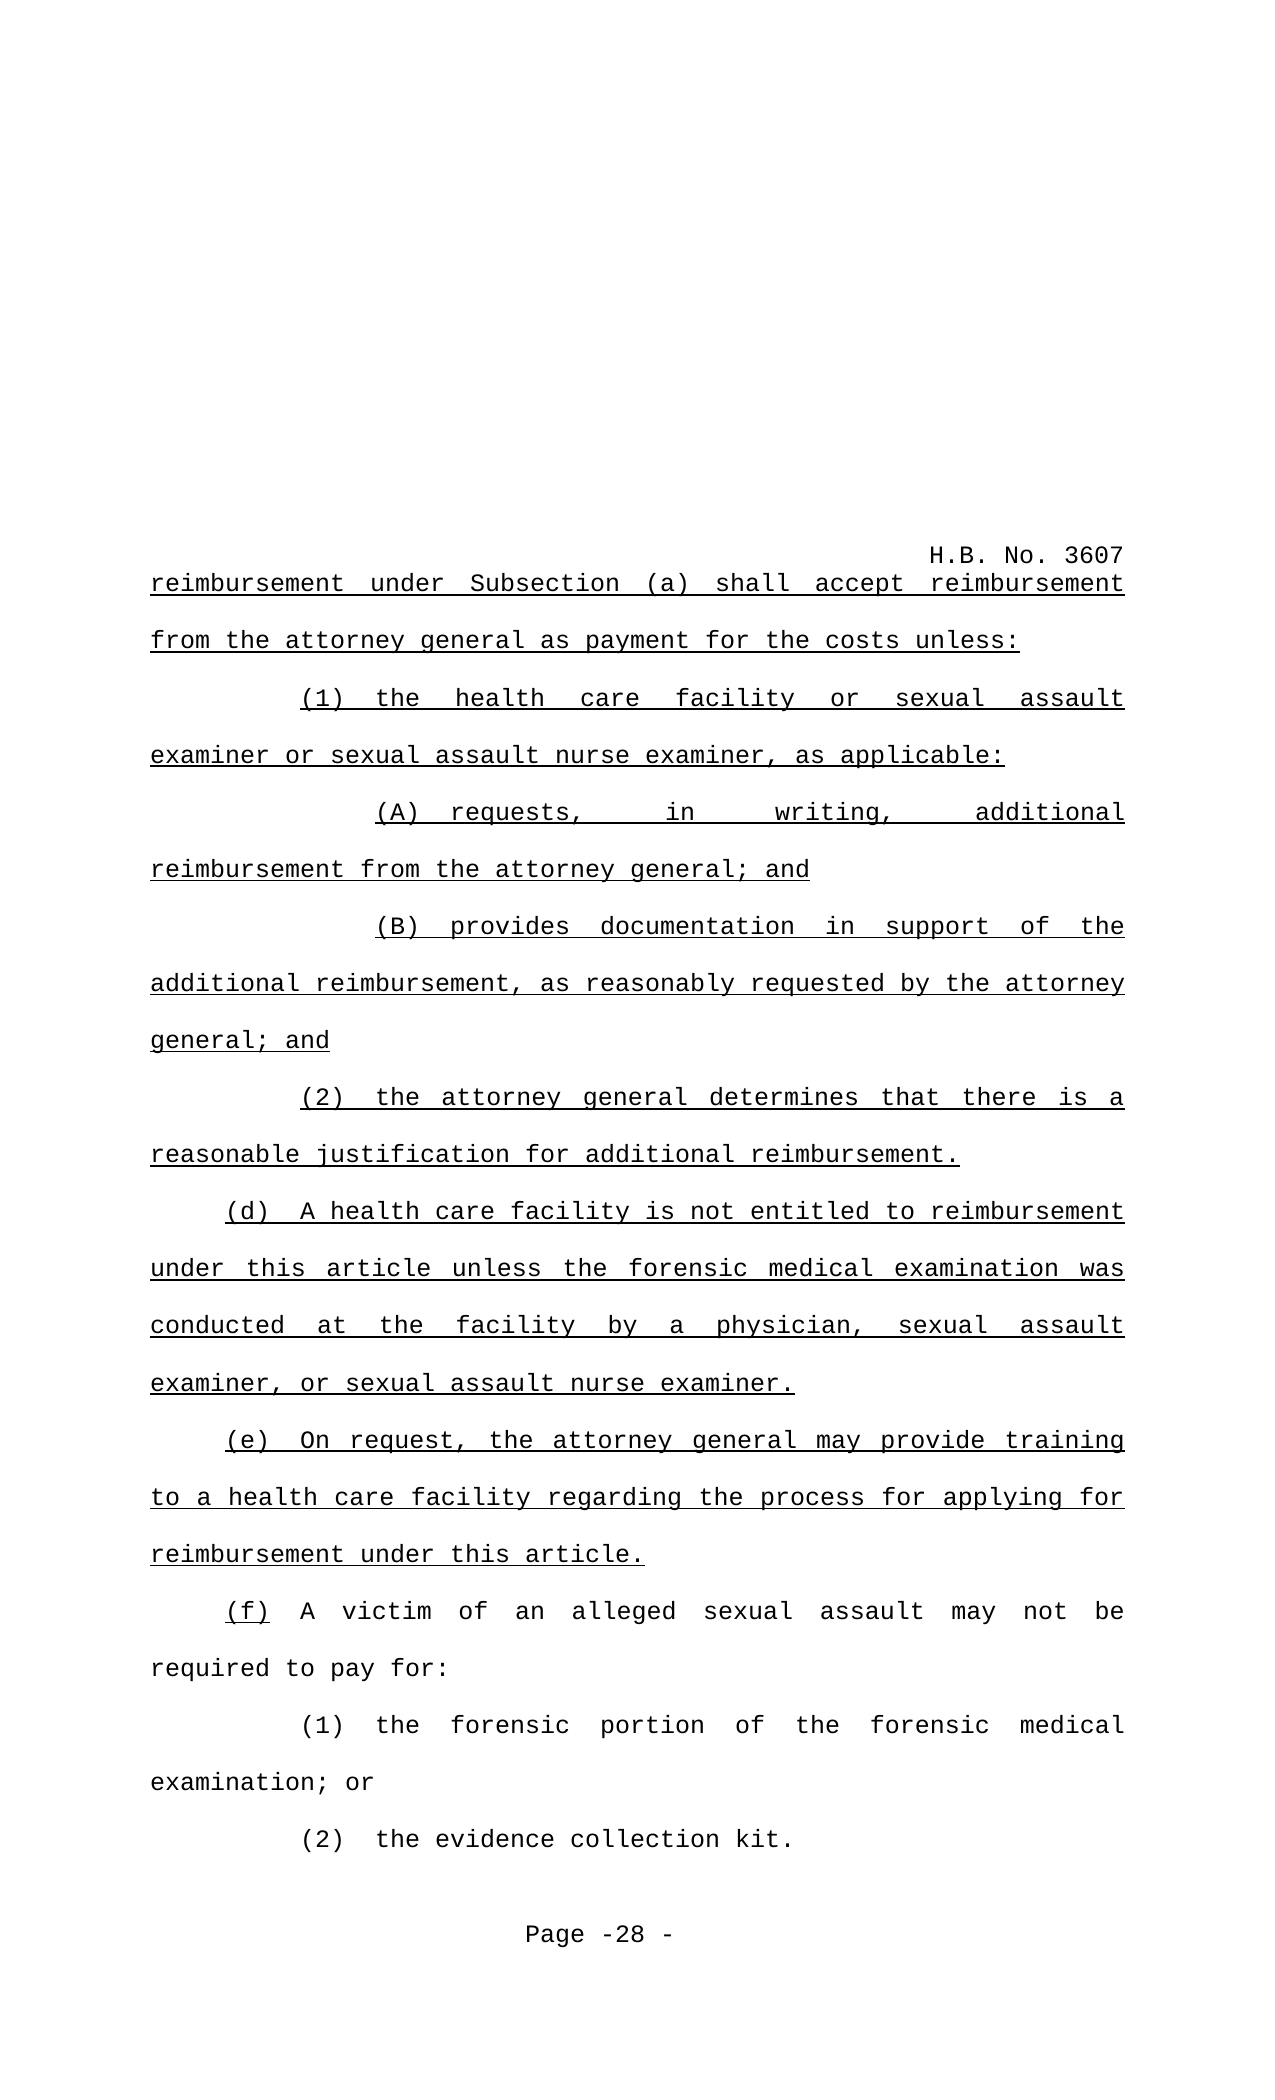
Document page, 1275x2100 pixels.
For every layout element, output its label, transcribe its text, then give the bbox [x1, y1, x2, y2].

text (1) the health care facility or sexual assault examiner or sexual assault nurse examiner, as applicable: [150, 685, 1125, 771]
text (B) provides documentation in support of the additional reimbursement, as reasonably requested by the attorney general; and [150, 913, 1125, 994]
text (2) the evidence collection kit. [150, 1827, 1125, 1855]
text (1) the forensic portion of the forensic medical examination; or [150, 1712, 1125, 1798]
text (A) requests, in writing, additional reimbursement from the attorney general; and [150, 799, 1125, 885]
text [150, 571, 1125, 594]
text (d) A health care facility is not entitled to reimbursement under this article unless the forensic medical examination was conducted at the facility by a physician, sexual assault examiner, or sexual assault nurse examiner. [150, 1281, 1125, 1336]
text (B) provides documentation in support of the additional reimbursement, as reasonably requested by the attorney general; and [150, 995, 1125, 1056]
text (f) A victim of an alleged sexual assault may not be required to pay for: [150, 1598, 1125, 1684]
text (2) the attorney general determines that there is a reasonable justification for additional reimbursement. [150, 1084, 1125, 1170]
text (e) On request, the attorney general may provide training to a health care facility regarding the process for applying for reimbursement under this article. [150, 1509, 1125, 1570]
text (e) On request, the attorney general may provide training to a health care facility regarding the process for applying for reimbursement under this article. [150, 1427, 1125, 1508]
text (d) A health care facility is not entitled to reimbursement under this article unless the forensic medical examination was conducted at the facility by a physician, sexual assault examiner, or sexual assault nurse examiner. [150, 1199, 1125, 1279]
text (d) A health care facility is not entitled to reimbursement under this article unless the forensic medical examination was conducted at the facility by a physician, sexual assault examiner, or sexual assault nurse examiner. [150, 1338, 1125, 1398]
